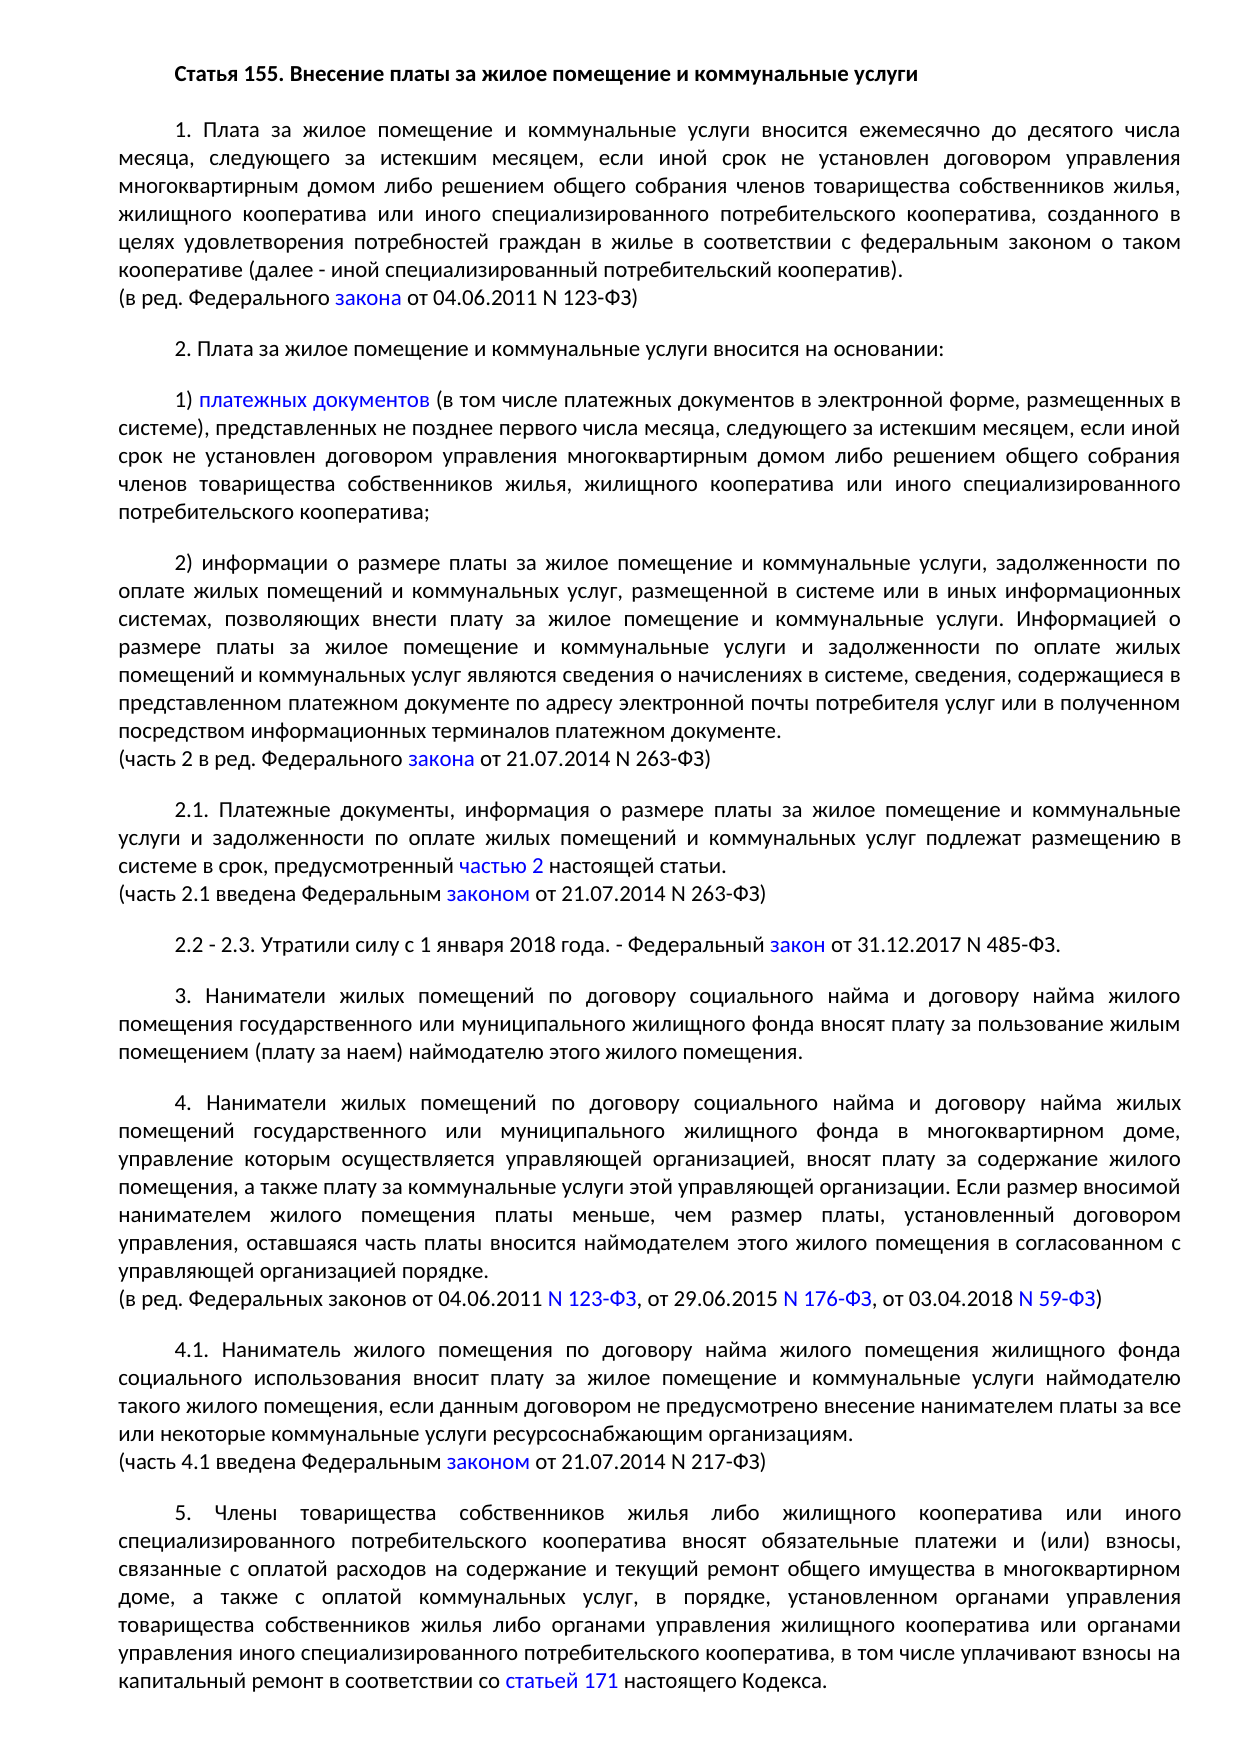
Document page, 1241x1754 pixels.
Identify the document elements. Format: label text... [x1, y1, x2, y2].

text 3. Наниматели жилых помещений по договору социального найма и договору найма жилого помещения государственного или муниципального жилищного фонда вносят плату за пользование жилым помещением (плату за наем) наймодателю этого жилого помещения. [118, 981, 1181, 1065]
text 4.1. Наниматель жилого помещения по договору найма жилого помещения жилищного фонда социального использования вносит плату за жилое помещение и коммунальные услуги наймодателю такого жилого помещения, если данным договором не предусмотрено внесение нанимателем платы за все или некоторые коммунальные услуги ресурсоснабжающим организациям. [118, 1335, 1181, 1447]
text (в ред. Федеральных законов от 04.06.2011 N 123-ФЗ, от 29.06.2015 N 176-ФЗ, от 03.04.2018 N 59-ФЗ) [118, 1284, 1181, 1312]
text 2.2 - 2.3. Утратили силу с 1 января 2018 года. - Федеральный закон от 31.12.2017 N 485-ФЗ. [118, 930, 1181, 958]
text 4. Наниматели жилых помещений по договору социального найма и договору найма жилых помещений государственного или муниципального жилищного фонда в многоквартирном доме, управление которым осуществляется управляющей организацией, вносят плату за содержание жилого помещения, а также плату за коммунальные услуги этой управляющей организации. Если размер вносимой нанимателем жилого помещения платы меньше, чем размер платы, установленный договором управления, оставшаяся часть платы вносится наймодателем этого жилого помещения в согласованном с управляющей организацией порядке. [118, 1088, 1181, 1284]
title Статья 155. Внесение платы за жилое помещение и коммунальные услуги [118, 59, 1181, 87]
text 2.1. Платежные документы, информация о размере платы за жилое помещение и коммунальные услуги и задолженности по оплате жилых помещений и коммунальных услуг подлежат размещению в системе в срок, предусмотренный частью 2 настоящей статьи. [118, 795, 1181, 879]
text 2) информации о размере платы за жилое помещение и коммунальные услуги, задолженности по оплате жилых помещений и коммунальных услуг, размещенной в системе или в иных информационных системах, позволяющих внести плату за жилое помещение и коммунальные услуги. Информацией о размере платы за жилое помещение и коммунальные услуги и задолженности по оплате жилых помещений и коммунальных услуг являются сведения о начислениях в системе, сведения, содержащиеся в представленном платежном документе по адресу электронной почты потребителя услуг или в полученном посредством информационных терминалов платежном документе. [118, 548, 1181, 744]
text 1) платежных документов (в том числе платежных документов в электронной форме, размещенных в системе), представленных не позднее первого числа месяца, следующего за истекшим месяцем, если иной срок не установлен договором управления многоквартирным домом либо решением общего собрания членов товарищества собственников жилья, жилищного кооператива или иного специализированного потребительского кооператива; [118, 385, 1181, 525]
text 1. Плата за жилое помещение и коммунальные услуги вносится ежемесячно до десятого числа месяца, следующего за истекшим месяцем, если иной срок не установлен договором управления многоквартирным домом либо решением общего собрания членов товарищества собственников жилья, жилищного кооператива или иного специализированного потребительского кооператива, созданного в целях удовлетворения потребностей граждан в жилье в соответствии с федеральным законом о таком кооперативе (далее - иной специализированный потребительский кооператив). [118, 115, 1181, 283]
text 2. Плата за жилое помещение и коммунальные услуги вносится на основании: [118, 334, 1181, 362]
text 5. Члены товарищества собственников жилья либо жилищного кооператива или иного специализированного потребительского кооператива вносят обязательные платежи и (или) взносы, связанные с оплатой расходов на содержание и текущий ремонт общего имущества в многоквартирном доме, а также с оплатой коммунальных услуг, в порядке, установленном органами управления товарищества собственников жилья либо органами управления жилищного кооператива или органами управления иного специализированного потребительского кооператива, в том числе уплачивают взносы на капитальный ремонт в соответствии со статьей 171 настоящего Кодекса. [118, 1498, 1181, 1694]
text (часть 2 в ред. Федерального закона от 21.07.2014 N 263-ФЗ) [118, 744, 1181, 772]
text (часть 4.1 введена Федеральным законом от 21.07.2014 N 217-ФЗ) [118, 1447, 1181, 1475]
text (в ред. Федерального закона от 04.06.2011 N 123-ФЗ) [118, 283, 1181, 311]
text (часть 2.1 введена Федеральным законом от 21.07.2014 N 263-ФЗ) [118, 879, 1181, 907]
